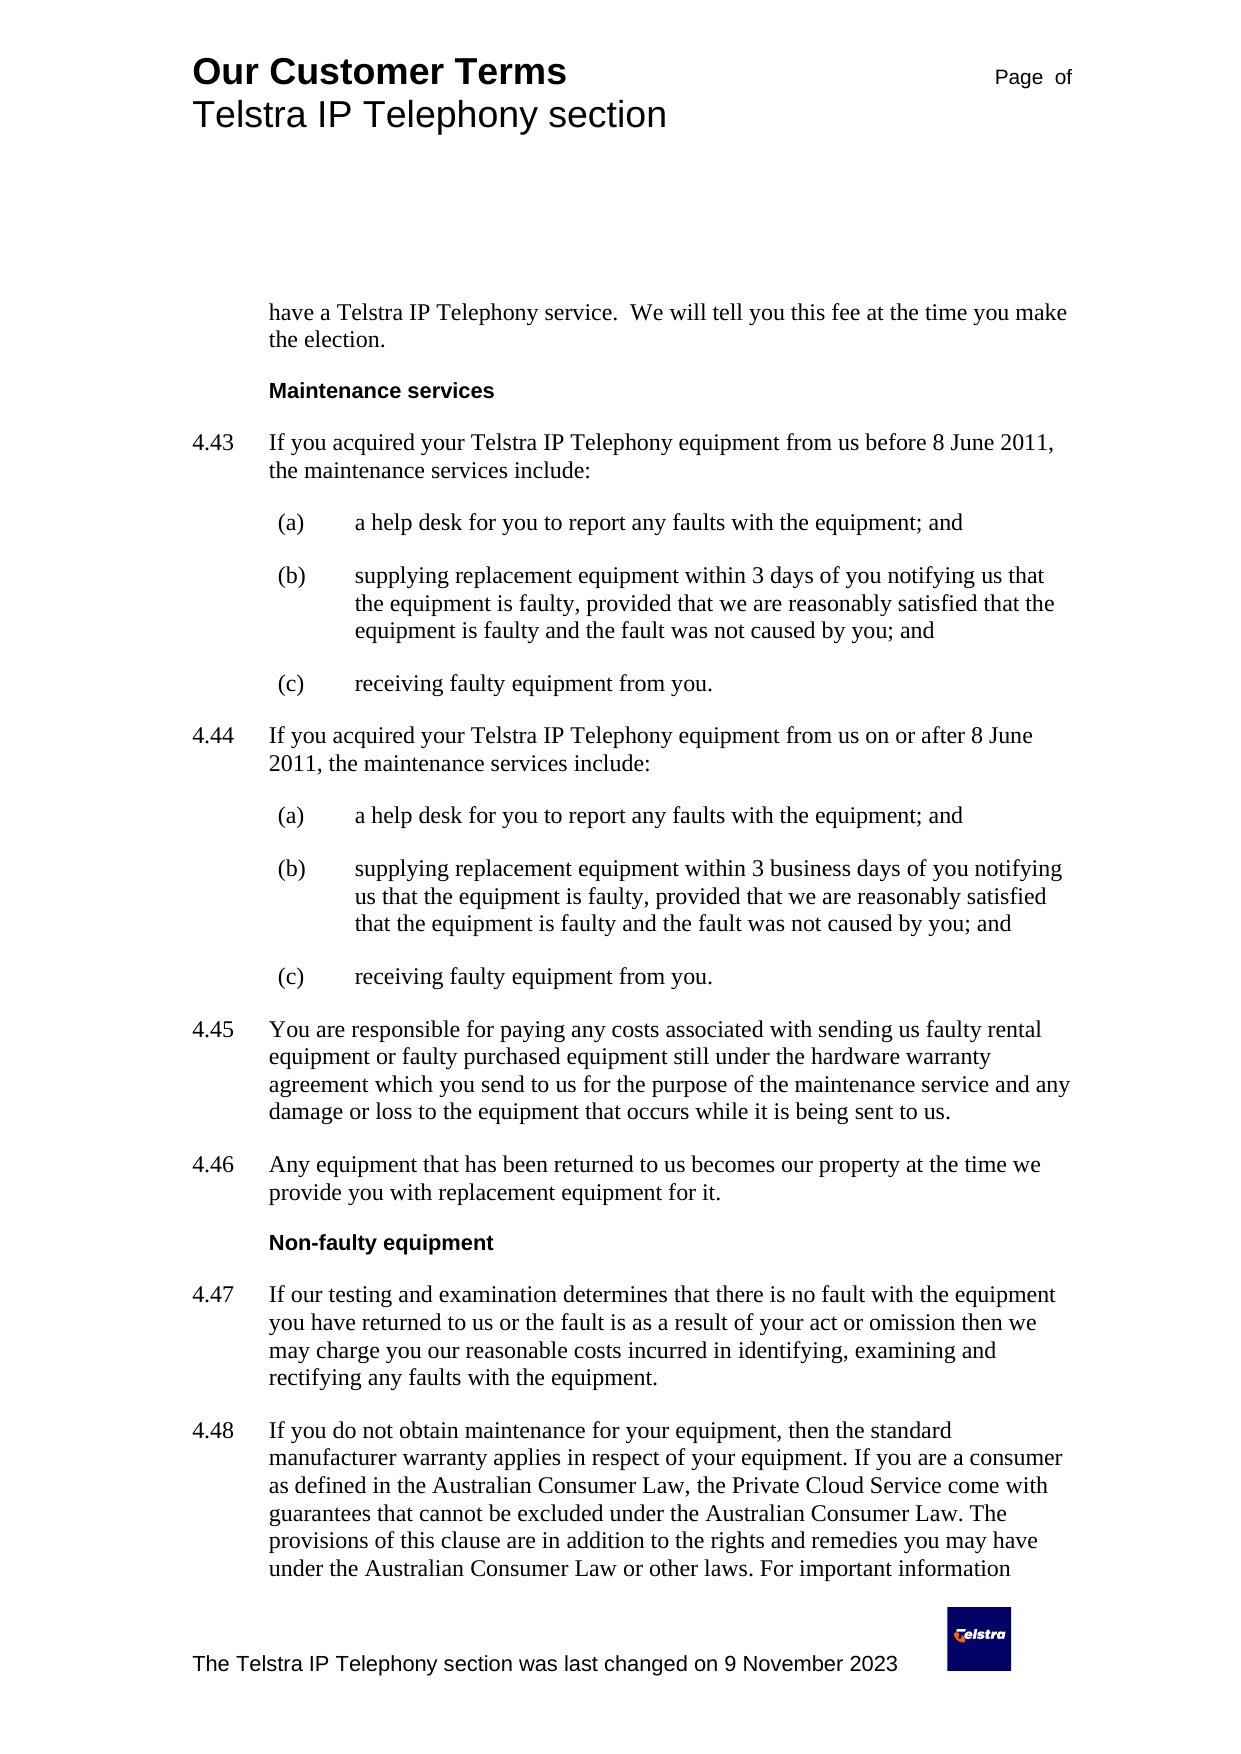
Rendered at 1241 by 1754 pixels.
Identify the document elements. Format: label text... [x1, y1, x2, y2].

subtitle If our testing and examination determines that there is no fault with the equipment you have returned to us or the fault is as a result of your act or omission then we may charge you our reasonable costs incurred in identifying, examining and rectifying any faults with the equipment. [192, 1280, 1078, 1391]
subtitle receiving faulty equipment from you. [278, 962, 1078, 989]
text Maintenance services [269, 378, 1078, 403]
subtitle a help desk for you to report any faults with the equipment; and [278, 802, 1078, 829]
text Non-faulty equipment [269, 1230, 1078, 1255]
subtitle If you acquired your Telstra IP Telephony equipment from us before 8 June 2011, the maintenance services include: [192, 428, 1078, 483]
subtitle If you acquired your Telstra IP Telephony equipment from us on or after 8 June 2011, the maintenance services include: [192, 721, 1078, 777]
subtitle supplying replacement equipment within 3 days of you notifying us that the equipment is faulty, provided that we are reasonably satisfied that the equipment is faulty and the fault was not caused by you; and [278, 561, 1078, 644]
picture [947, 1607, 1012, 1671]
subtitle You are responsible for paying any costs associated with sending us faulty rental equipment or faulty purchased equipment still under the hardware warranty agreement which you send to us for the purpose of the maintenance service and any damage or loss to the equipment that occurs while it is being sent to us. [192, 1014, 1078, 1125]
subtitle receiving faulty equipment from you. [278, 669, 1078, 696]
subtitle Any equipment that has been returned to us becomes our property at the time we provide you with replacement equipment for it. [192, 1150, 1078, 1205]
subtitle supplying replacement equipment within 3 business days of you notifying us that the equipment is faulty, provided that we are reasonably satisfied that the equipment is faulty and the fault was not caused by you; and [278, 854, 1078, 937]
subtitle a help desk for you to report any faults with the equipment; and [278, 508, 1078, 536]
